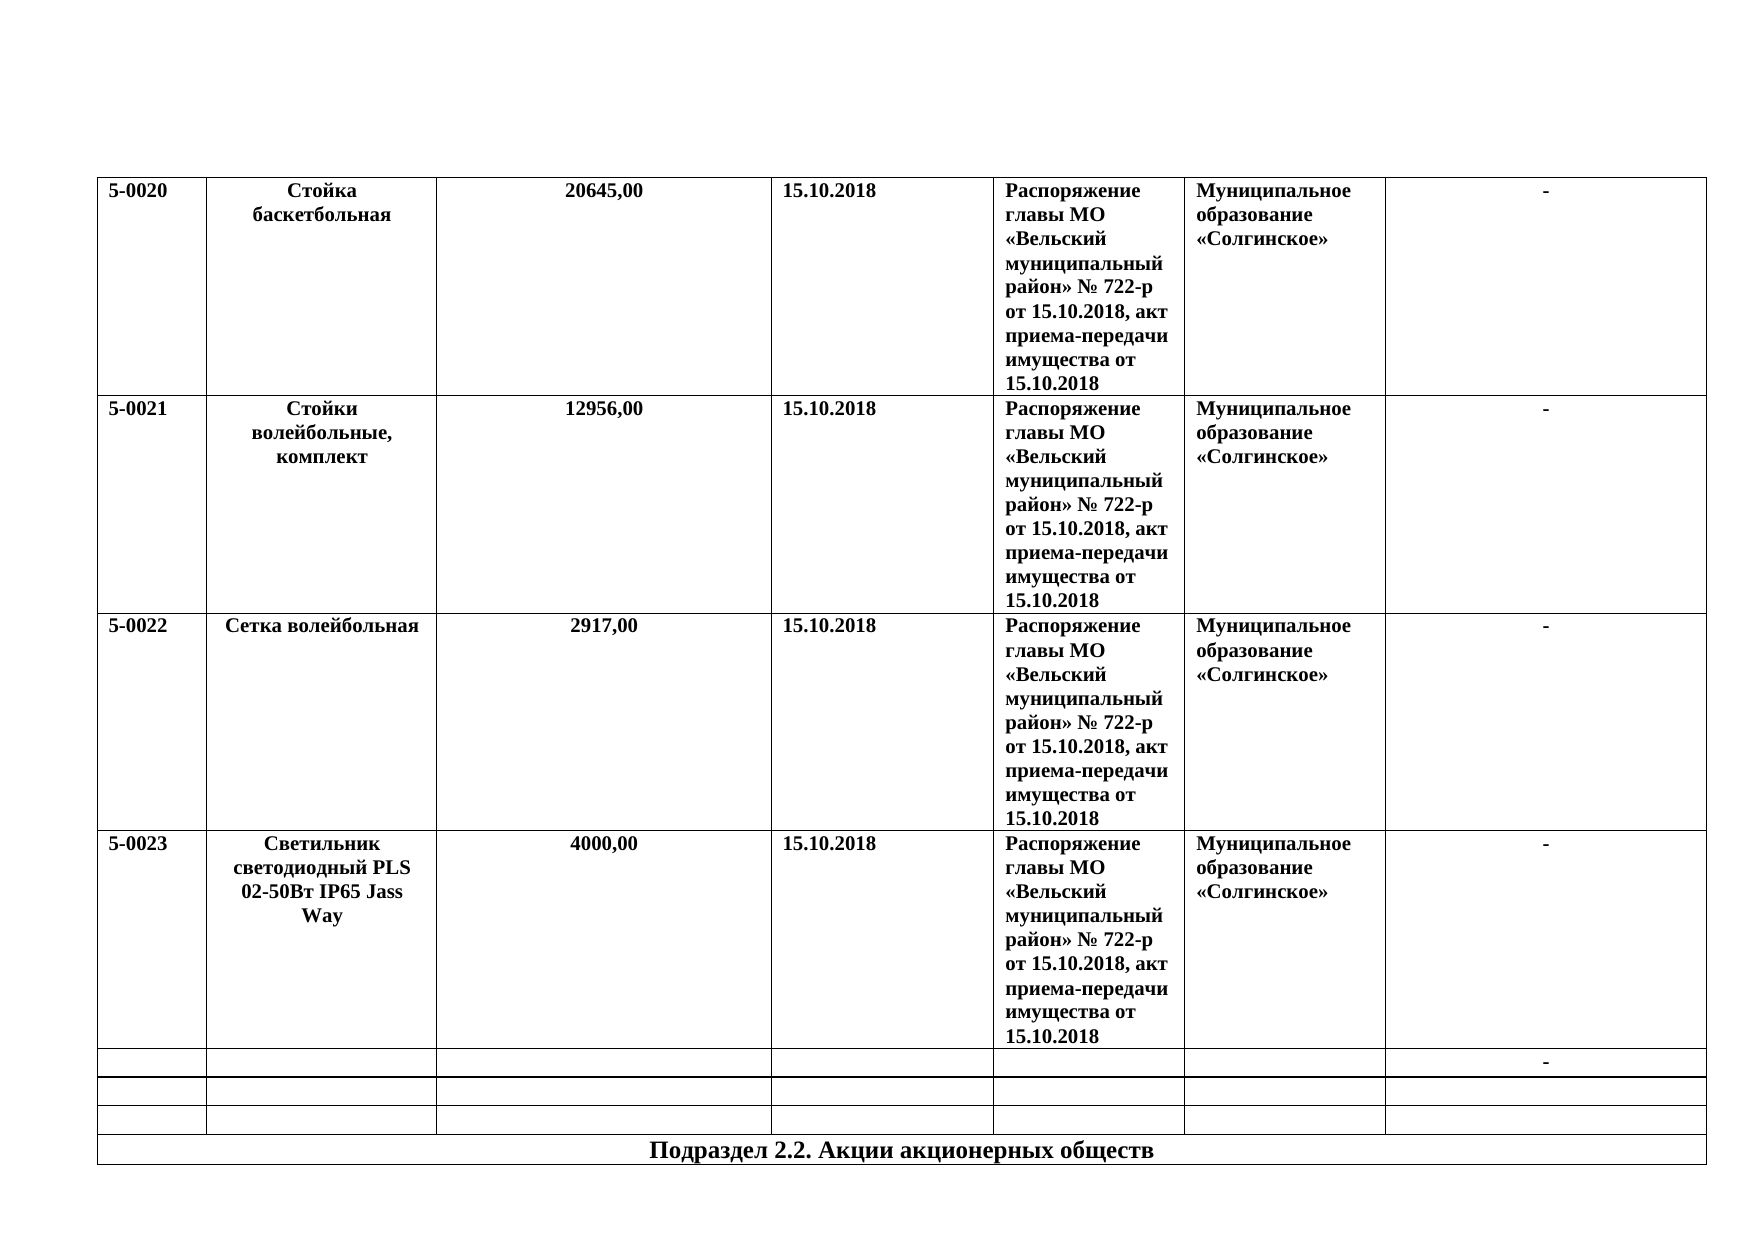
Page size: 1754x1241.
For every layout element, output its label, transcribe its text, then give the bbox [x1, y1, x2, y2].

table_cell - [1386, 1049, 1706, 1076]
table_cell Муниципальное образование «Солгинское» [1185, 396, 1385, 612]
table_cell 2917,00 [437, 614, 771, 830]
table_cell 15.10.2018 [772, 178, 993, 395]
table_cell 4000,00 [437, 831, 771, 1048]
table_cell 5-0023 [98, 831, 206, 1048]
table_cell Подраздел 2.2. Акции акционерных обществ [98, 1135, 1706, 1164]
table_cell [994, 1078, 1184, 1105]
table_cell 15.10.2018 [772, 831, 993, 1048]
table_cell [98, 1106, 206, 1134]
table_cell [1386, 1078, 1706, 1105]
table_cell Распоряжение главы МО «Вельский муниципальный район» № 722-р от 15.10.2018, акт приема-передачи имущества от 15.10.2018 [994, 396, 1184, 612]
table_cell Стойка баскетбольная [207, 178, 436, 395]
table_cell [994, 1106, 1184, 1134]
table_cell [994, 1049, 1184, 1076]
table_cell 15.10.2018 [772, 396, 993, 612]
table_cell - [1386, 614, 1706, 830]
table_cell 15.10.2018 [772, 614, 993, 830]
table_cell [437, 1106, 771, 1134]
table_cell Сетка волейбольная [207, 614, 436, 830]
table_cell [207, 1106, 436, 1134]
table_cell [207, 1078, 436, 1105]
table_cell 20645,00 [437, 178, 771, 395]
table_cell [1185, 1049, 1385, 1076]
table_cell [98, 1049, 206, 1076]
table_cell Распоряжение главы МО «Вельский муниципальный район» № 722-р от 15.10.2018, акт приема-передачи имущества от 15.10.2018 [994, 614, 1184, 830]
table_cell 12956,00 [437, 396, 771, 612]
table_cell [1386, 1106, 1706, 1134]
table_cell [1185, 1106, 1385, 1134]
table_cell 5-0020 [98, 178, 206, 395]
table_cell [98, 1078, 206, 1105]
table_cell 5-0022 [98, 614, 206, 830]
table_cell [772, 1106, 993, 1134]
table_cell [1185, 178, 1385, 395]
table_cell [1185, 1078, 1385, 1105]
table_cell Муниципальное образование «Солгинское» [1185, 614, 1385, 830]
table_cell Муниципальное образование «Солгинское» [1185, 831, 1385, 1048]
table_cell - [1386, 831, 1706, 1048]
table_cell Стойки волейбольные, комплект [207, 396, 436, 612]
table_cell [772, 1049, 993, 1076]
table_cell 5-0021 [98, 396, 206, 612]
table_cell [437, 1049, 771, 1076]
table_cell [772, 1078, 993, 1105]
table_cell Светильник светодиодный PLS 02-50Вт IP65 Jass Way [207, 831, 436, 1048]
table_cell Распоряжение главы МО «Вельский муниципальный район» № 722-р от 15.10.2018, акт приема-передачи имущества от 15.10.2018 [994, 831, 1184, 1048]
table_cell [207, 1049, 436, 1076]
table_cell - [1386, 396, 1706, 612]
table_cell - [1386, 178, 1706, 395]
table_cell [437, 1078, 771, 1105]
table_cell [994, 178, 1184, 395]
